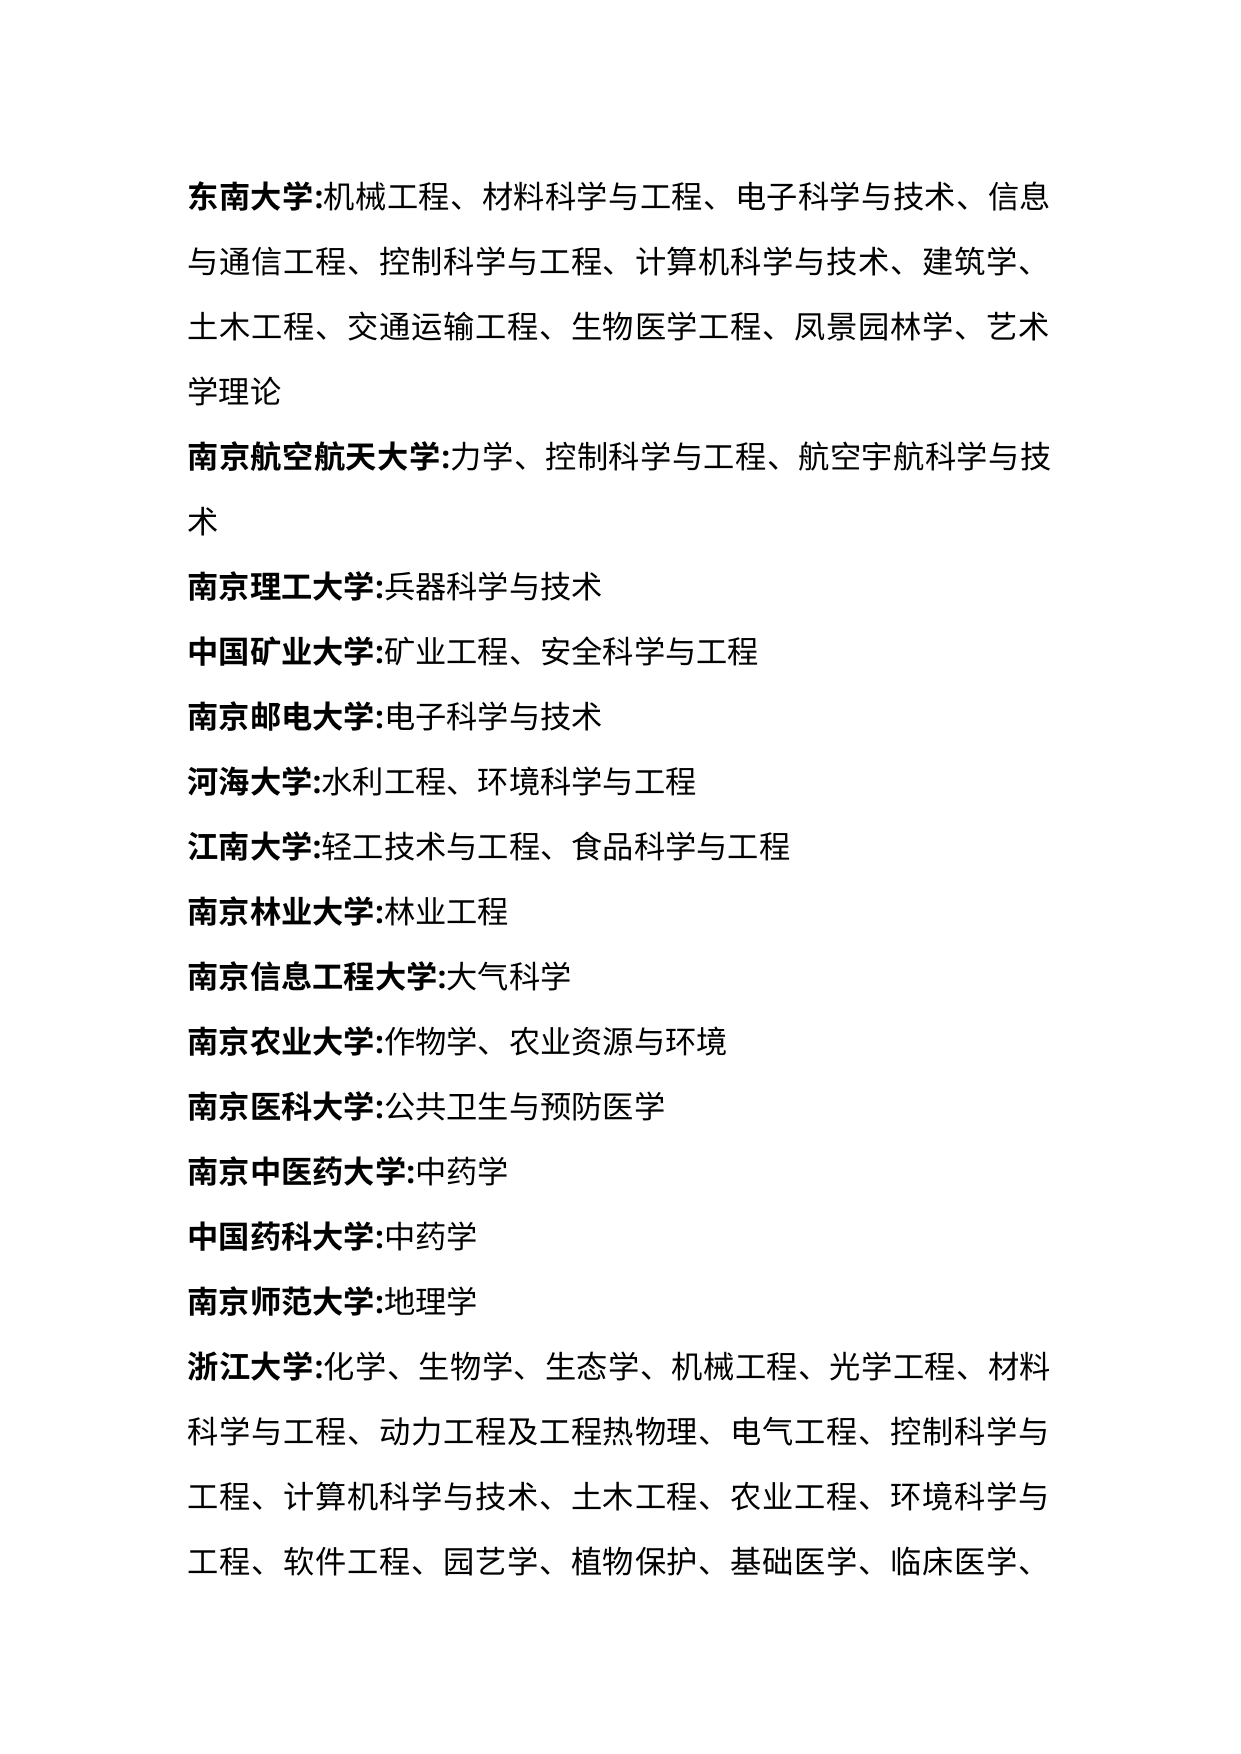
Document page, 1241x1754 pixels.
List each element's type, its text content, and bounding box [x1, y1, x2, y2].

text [187, 1332, 1053, 1592]
text 南京中医药大学:中药学 [187, 1137, 1053, 1202]
text 河海大学:水利工程、环境科学与工程 [187, 747, 1053, 812]
text 南京理工大学:兵器科学与技术 [187, 552, 1053, 617]
text 南京邮电大学:电子科学与技术 [187, 682, 1053, 747]
text 南京信息工程大学:大气科学 [187, 942, 1053, 1007]
text 南京农业大学:作物学、农业资源与环境 [187, 1007, 1053, 1072]
text 中国矿业大学:矿业工程、安全科学与工程 [187, 617, 1053, 682]
text 中国药科大学:中药学 [187, 1202, 1053, 1267]
text 南京林业大学:林业工程 [187, 877, 1053, 942]
text 南京师范大学:地理学 [187, 1267, 1053, 1332]
text 南京医科大学:公共卫生与预防医学 [187, 1072, 1053, 1137]
text 江南大学:轻工技术与工程、食品科学与工程 [187, 812, 1053, 877]
text 南京航空航天大学:力学、控制科学与工程、航空宇航科学与技术 [187, 422, 1053, 552]
text 东南大学:机械工程、材料科学与工程、电子科学与技术、信息与通信工程、控制科学与工程、计算机科学与技术、建筑学、土木工程、交通运输工程、生物医学工程、凤景园林学、艺术学理论 [187, 162, 1053, 422]
